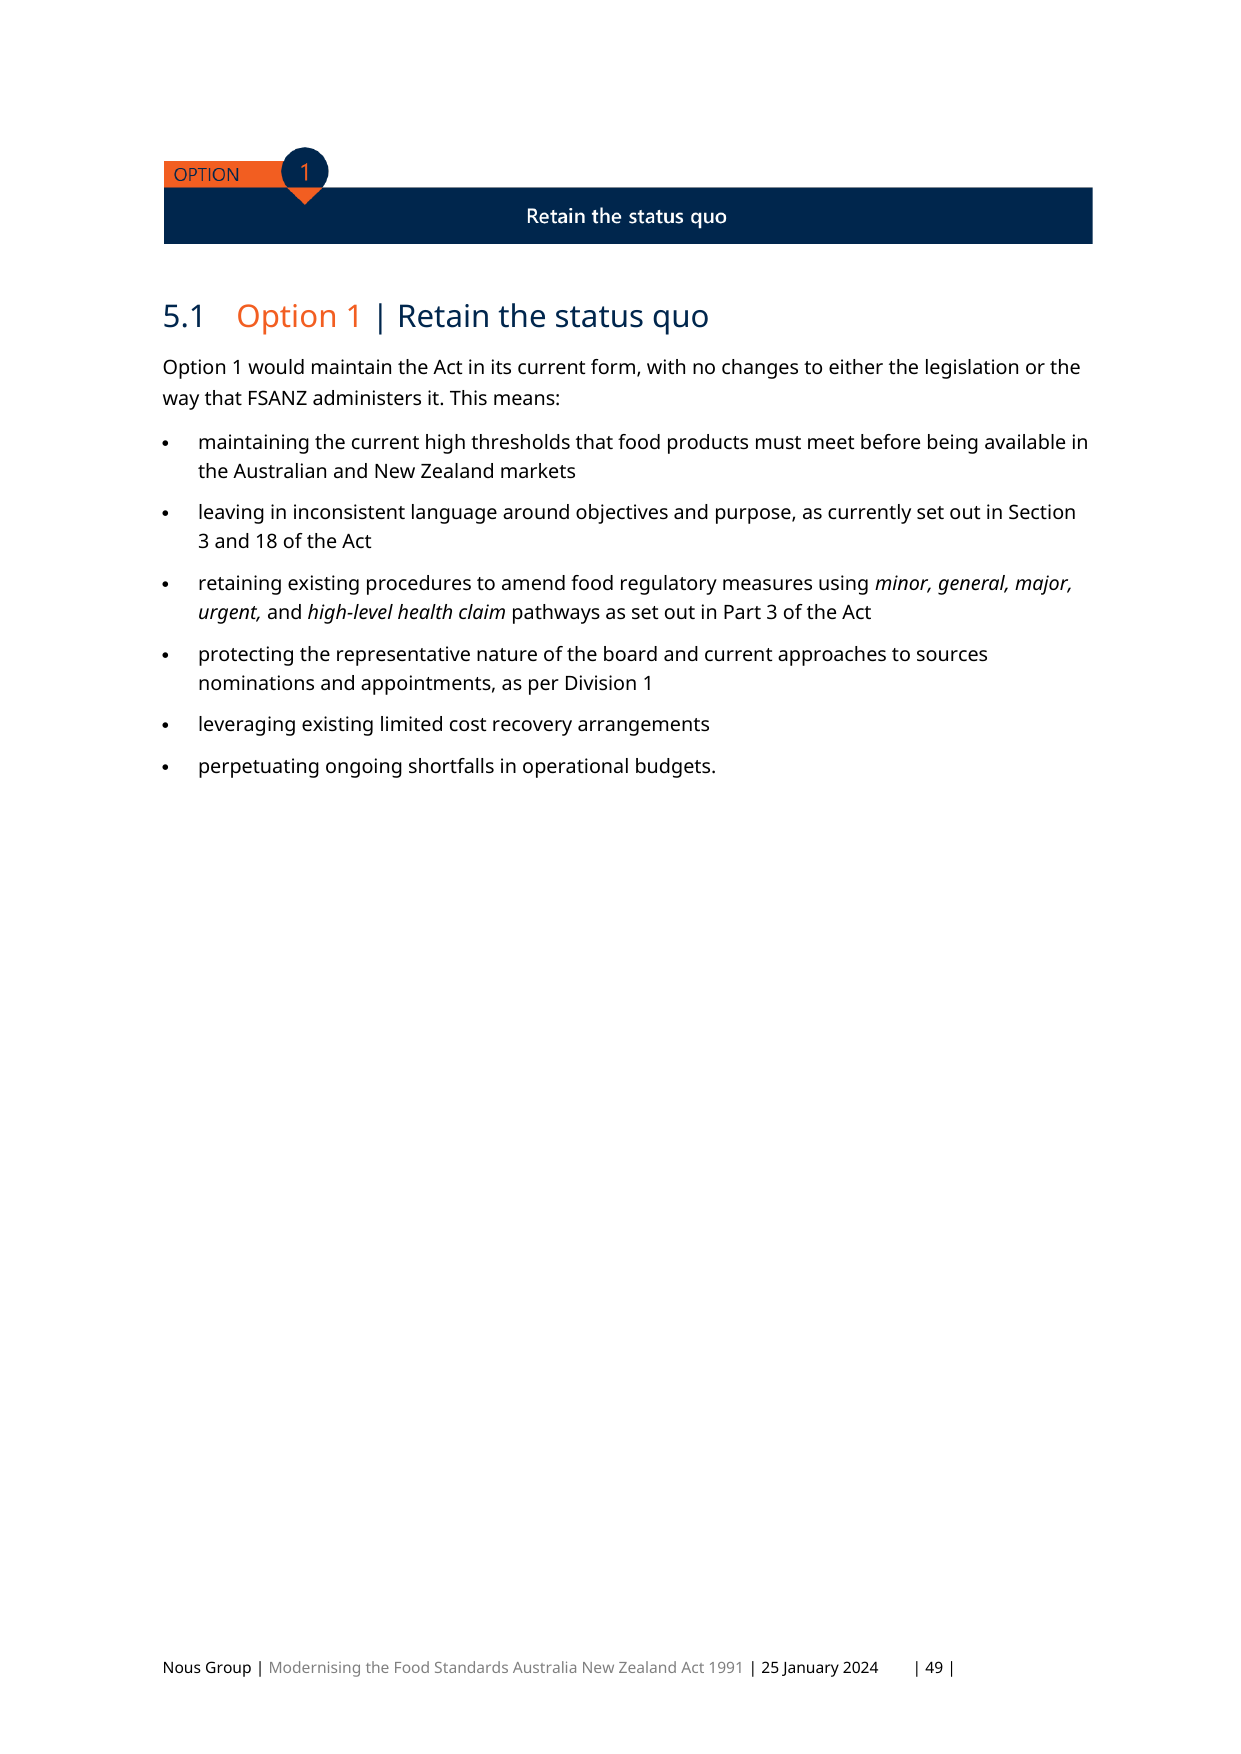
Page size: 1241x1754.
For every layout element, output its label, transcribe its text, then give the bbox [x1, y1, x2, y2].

text leveraging existing limited cost recovery arrangements [162, 711, 1092, 737]
text Option 1 would maintain the Act in its current form, with no changes to either the legislation or the way that FSANZ administers it. This means: [162, 354, 1092, 412]
picture [162, 147, 1093, 244]
text perpetuating ongoing shortfalls in operational budgets. [162, 752, 1092, 779]
text protecting the representative nature of the board and current approaches to sources nominations and appointments, as per Division 1 [162, 640, 1092, 696]
text retaining existing procedures to amend food regulatory measures using minor, general, major, urgent, and high-level health claim pathways as set out in Part 3 of the Act [162, 569, 1092, 625]
text leaving in inconsistent language around objectives and purpose, as currently set out in Section 3 and 18 of the Act [162, 499, 1092, 555]
subtitle Option 1 | Retain the status quo [162, 295, 1092, 335]
text maintaining the current high thresholds that food products must meet before being available in the Australian and New Zealand markets [162, 428, 1092, 484]
